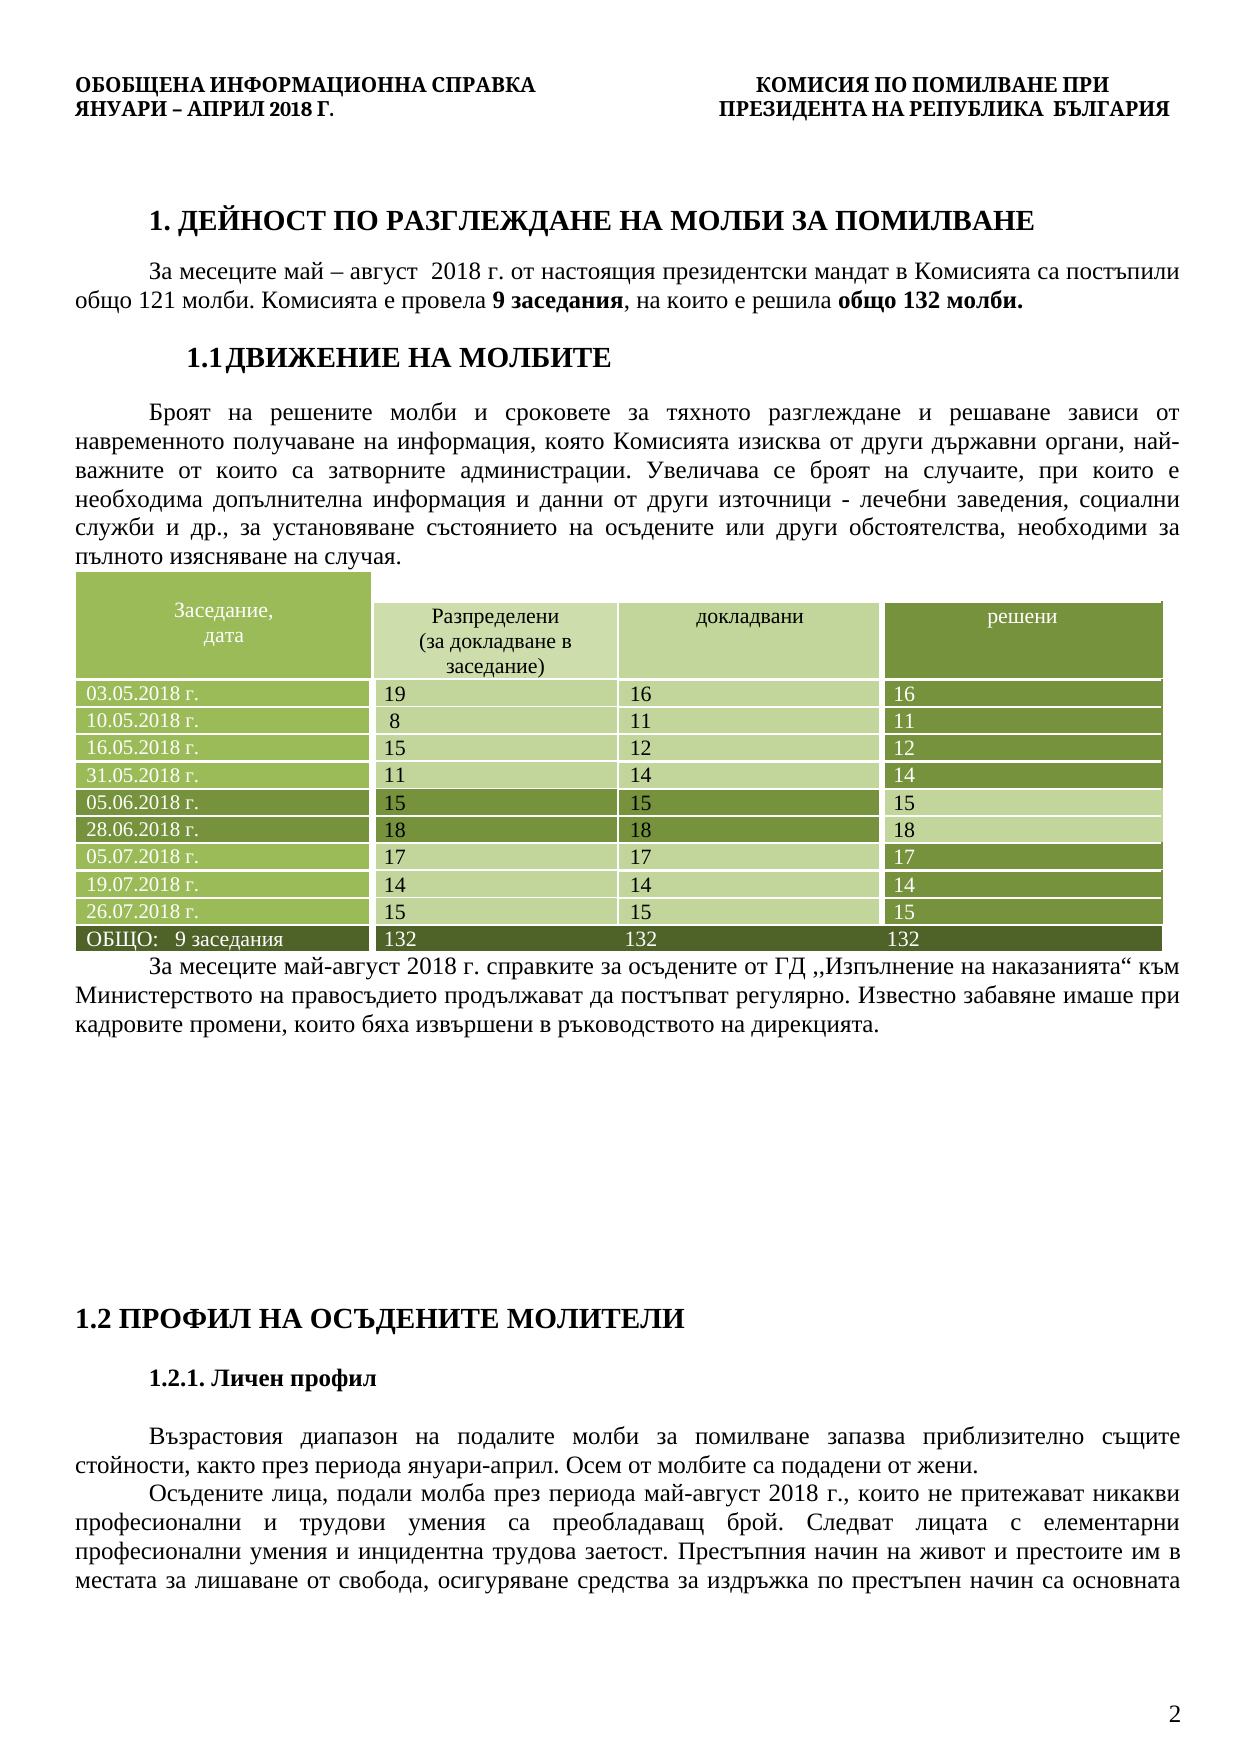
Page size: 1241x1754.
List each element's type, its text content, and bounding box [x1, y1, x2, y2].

table_cell 05.06.2018 г. [76, 790, 369, 815]
table_cell 15 [376, 789, 617, 815]
table_cell 19 [376, 680, 617, 706]
table_cell 14 [619, 872, 879, 897]
text 1.2 ПРОФИЛ НА ОСЪДЕНИТЕ МОЛИТЕЛИ [75, 1301, 1181, 1335]
table_cell Разпределени (за докладване в заседание) [374, 603, 617, 678]
table_cell 03.05.2018 г. [76, 681, 369, 706]
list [75, 1478, 1181, 1593]
table_cell 17 [376, 844, 617, 869]
table_cell 31.05.2018 г. [76, 763, 369, 788]
table_cell 15 [619, 899, 879, 924]
table_cell 17 [619, 844, 879, 869]
table_cell 8 [376, 707, 617, 733]
table_cell 15 [885, 897, 1163, 924]
table_cell 15 [619, 790, 879, 815]
table_cell 26.07.2018 г. [76, 899, 369, 924]
table_cell 18 [619, 817, 879, 842]
table_cell 19.07.2018 г. [76, 872, 369, 897]
table_cell ОБЩО: 9 заседания [76, 926, 369, 951]
table_cell 12 [885, 733, 1163, 760]
list ДВИЖЕНИЕ НА МОЛБИТЕ [186, 340, 1181, 373]
table_cell 14 [619, 763, 879, 788]
list 1.2.1. Личен профил [75, 1363, 1181, 1392]
table_cell 14 [376, 871, 617, 897]
table_cell 11 [619, 708, 879, 733]
table_cell 12 [619, 735, 879, 760]
table_cell 11 [885, 706, 1163, 733]
table_cell 16 [619, 681, 879, 706]
text 1. ДЕЙНОСТ ПО РАЗГЛЕЖДАНЕ НА МОЛБИ ЗА ПОМИЛВАНЕ [75, 203, 1181, 237]
list Възрастовия диапазон на подалите молби за помилване запазва приблизително същите стойности, както през периода януари-април. Осем от молбите са подадени от жени. [75, 1421, 1181, 1478]
table_cell 14 [885, 870, 1163, 897]
list За месеците май-август 2018 г. справките за осъдените от ГД ,,Изпълнение на наказанията“ към Министерството на правосъдието продължават да постъпват регулярно. Известно забавяне имаше при кадровите промени, които бяха извършени в ръководството на дирекцията. [75, 951, 1181, 1038]
table_cell 17 [885, 842, 1163, 869]
table_cell 18 [376, 817, 617, 842]
table_cell 14 [885, 760, 1163, 788]
list Броят на решените молби и сроковете за тяхното разглеждане и решаване зависи от навременното получаване на информация, която Комисията изисква от други държавни органи, най-важните от които са затворните администрации. Увеличава се броят на случаите, при които е необходима допълнителна информация и данни от други източници - лечебни заведения, социални служби и др., за установяване състоянието на осъдените или други обстоятелства, необходими за пълното изясняване на случая. [75, 397, 1181, 570]
table_cell 11 [376, 762, 617, 788]
table_cell 15 [376, 735, 617, 760]
table_cell решени [885, 601, 1163, 678]
table_cell докладвани [619, 603, 879, 678]
table_cell 132 132 132 [376, 926, 1162, 951]
table_cell 15 [376, 898, 617, 924]
list За месеците май – август 2018 г. от настоящия президентски мандат в Комисията са постъпили общо 121 молби. Комисията е провела 9 заседания, на които е решила общо 132 молби. [75, 256, 1181, 313]
table_cell 05.07.2018 г. [76, 844, 369, 869]
table_cell 16.05.2018 г. [76, 735, 369, 760]
table_cell 10.05.2018 г. [76, 708, 369, 733]
table_cell 18 [885, 815, 1163, 842]
table_cell 16 [885, 679, 1163, 706]
table_header Заседание, дата [76, 572, 371, 678]
table_cell 28.06.2018 г. [76, 817, 369, 842]
table_cell 15 [885, 788, 1163, 815]
